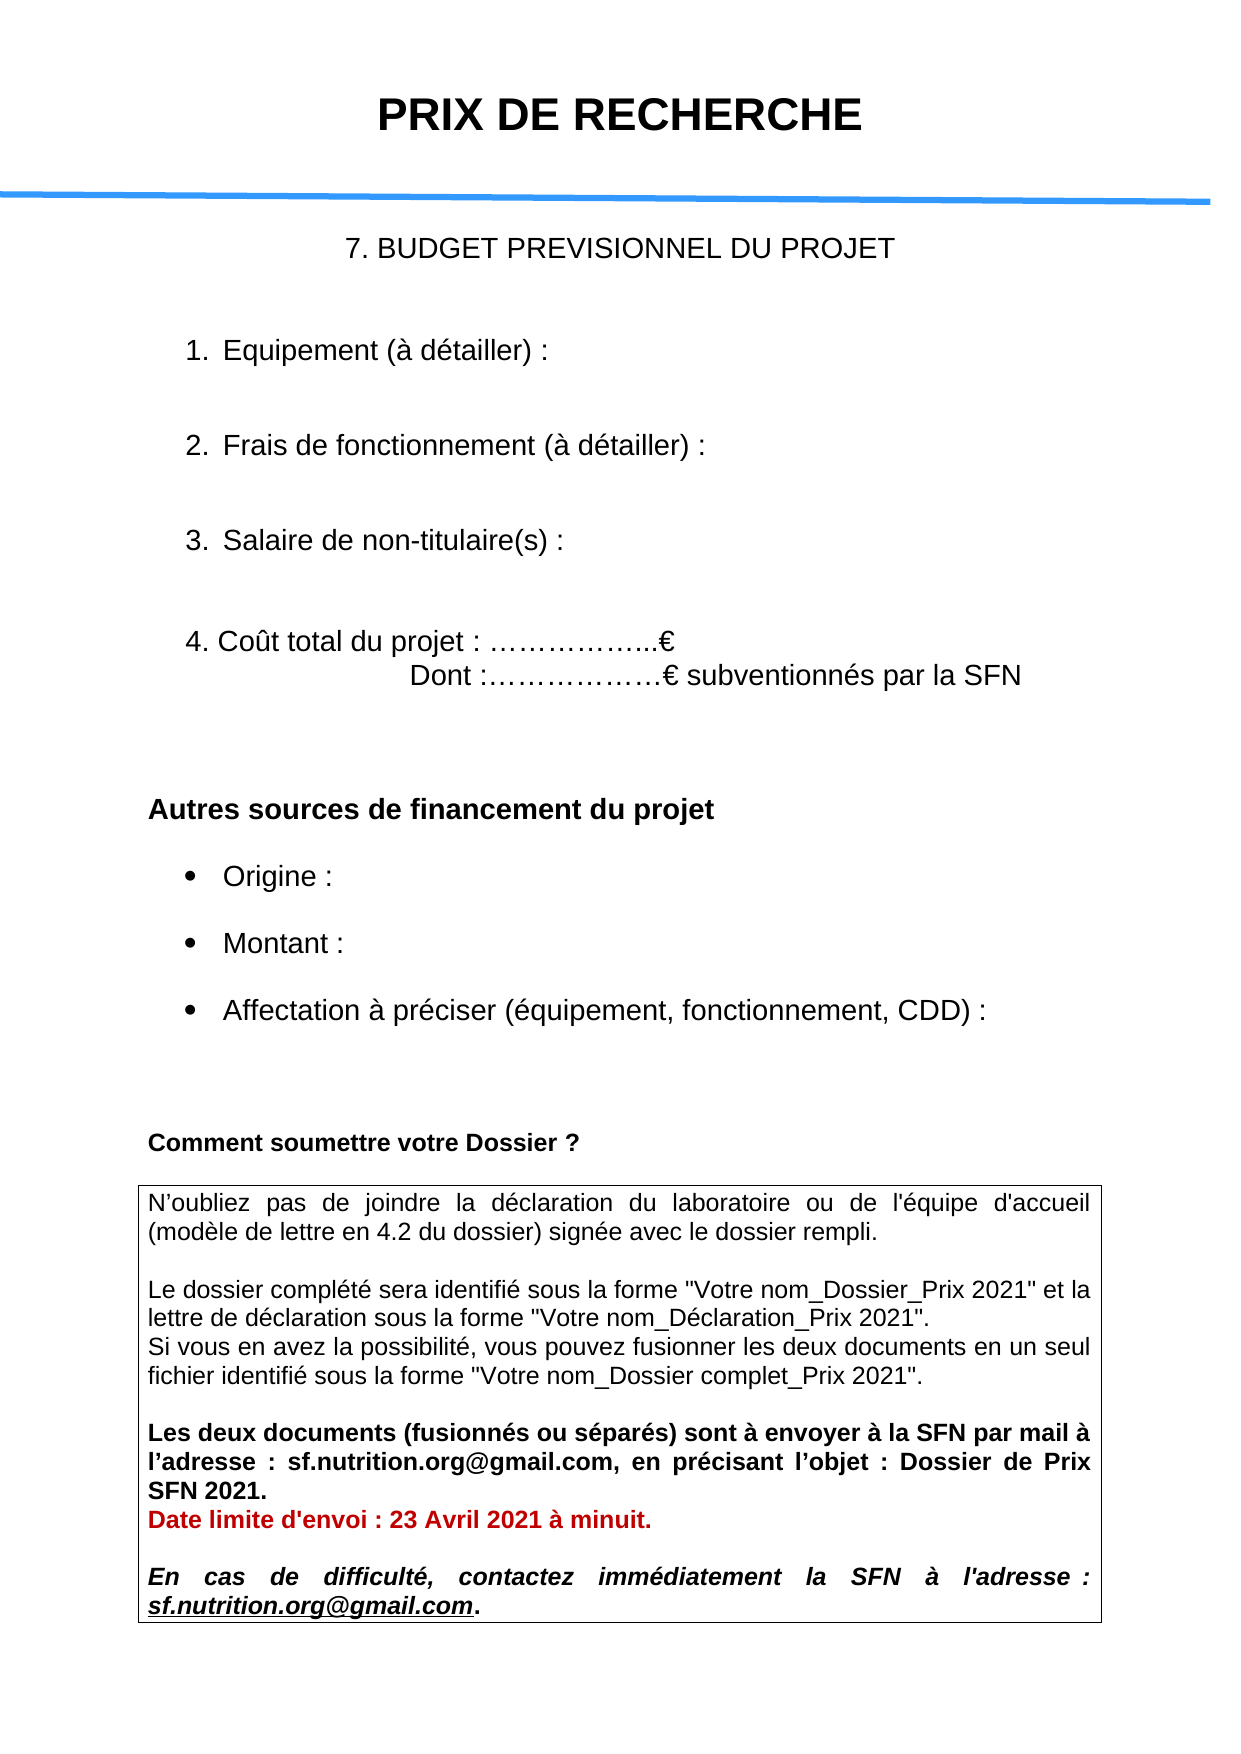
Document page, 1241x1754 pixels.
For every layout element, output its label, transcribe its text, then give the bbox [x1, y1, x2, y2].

text 4. Coût total du projet : ……………...€ [185, 624, 1092, 658]
text Le dossier complété sera identifié sous la forme "Votre nom_Dossier_Prix 2021" et la lettre de déclaration sous la forme "Votre nom_Déclaration_Prix 2021". [148, 1275, 1092, 1332]
text En cas de difficulté, contactez immédiatement la SFN à l'adresse : sf.nutrition.org@gmail.com. [139, 1559, 1101, 1622]
list Origine : [185, 859, 1092, 893]
list Equipement (à détailler) : [185, 333, 1092, 428]
list Frais de fonctionnement (à détailler) : [185, 428, 1092, 523]
text PRIX DE RECHERCHE [148, 88, 1092, 141]
text 7. BUDGET PREVISIONNEL DU PROJET [148, 232, 1092, 265]
list Salaire de non-titulaire(s) : [185, 523, 1092, 557]
text N’oubliez pas de joindre la déclaration du laboratoire ou de l'équipe d'accueil (modèle de lettre en 4.2 du dossier) signée avec le dossier rempli. [139, 1186, 1101, 1246]
text Date limite d'envoi : 23 Avril 2021 à minuit. [148, 1505, 1092, 1533]
text Les deux documents (fusionnés ou séparés) sont à envoyer à la SFN par mail à l’adresse : sf.nutrition.org@gmail.com, en précisant l’objet : Dossier de Prix SFN 2021. [148, 1418, 1092, 1505]
list Affectation à préciser (équipement, fonctionnement, CDD) : [185, 993, 1092, 1027]
text Si vous en avez la possibilité, vous pouvez fusionner les deux documents en un seul fichier identifié sous la forme "Votre nom_Dossier complet_Prix 2021". [148, 1332, 1092, 1390]
list Montant : [185, 926, 1092, 960]
text Autres sources de financement du projet [148, 792, 1092, 825]
text Comment soumettre votre Dossier ? [148, 1128, 1092, 1157]
text Dont :………………€ subventionnés par la SFN [385, 658, 1092, 691]
